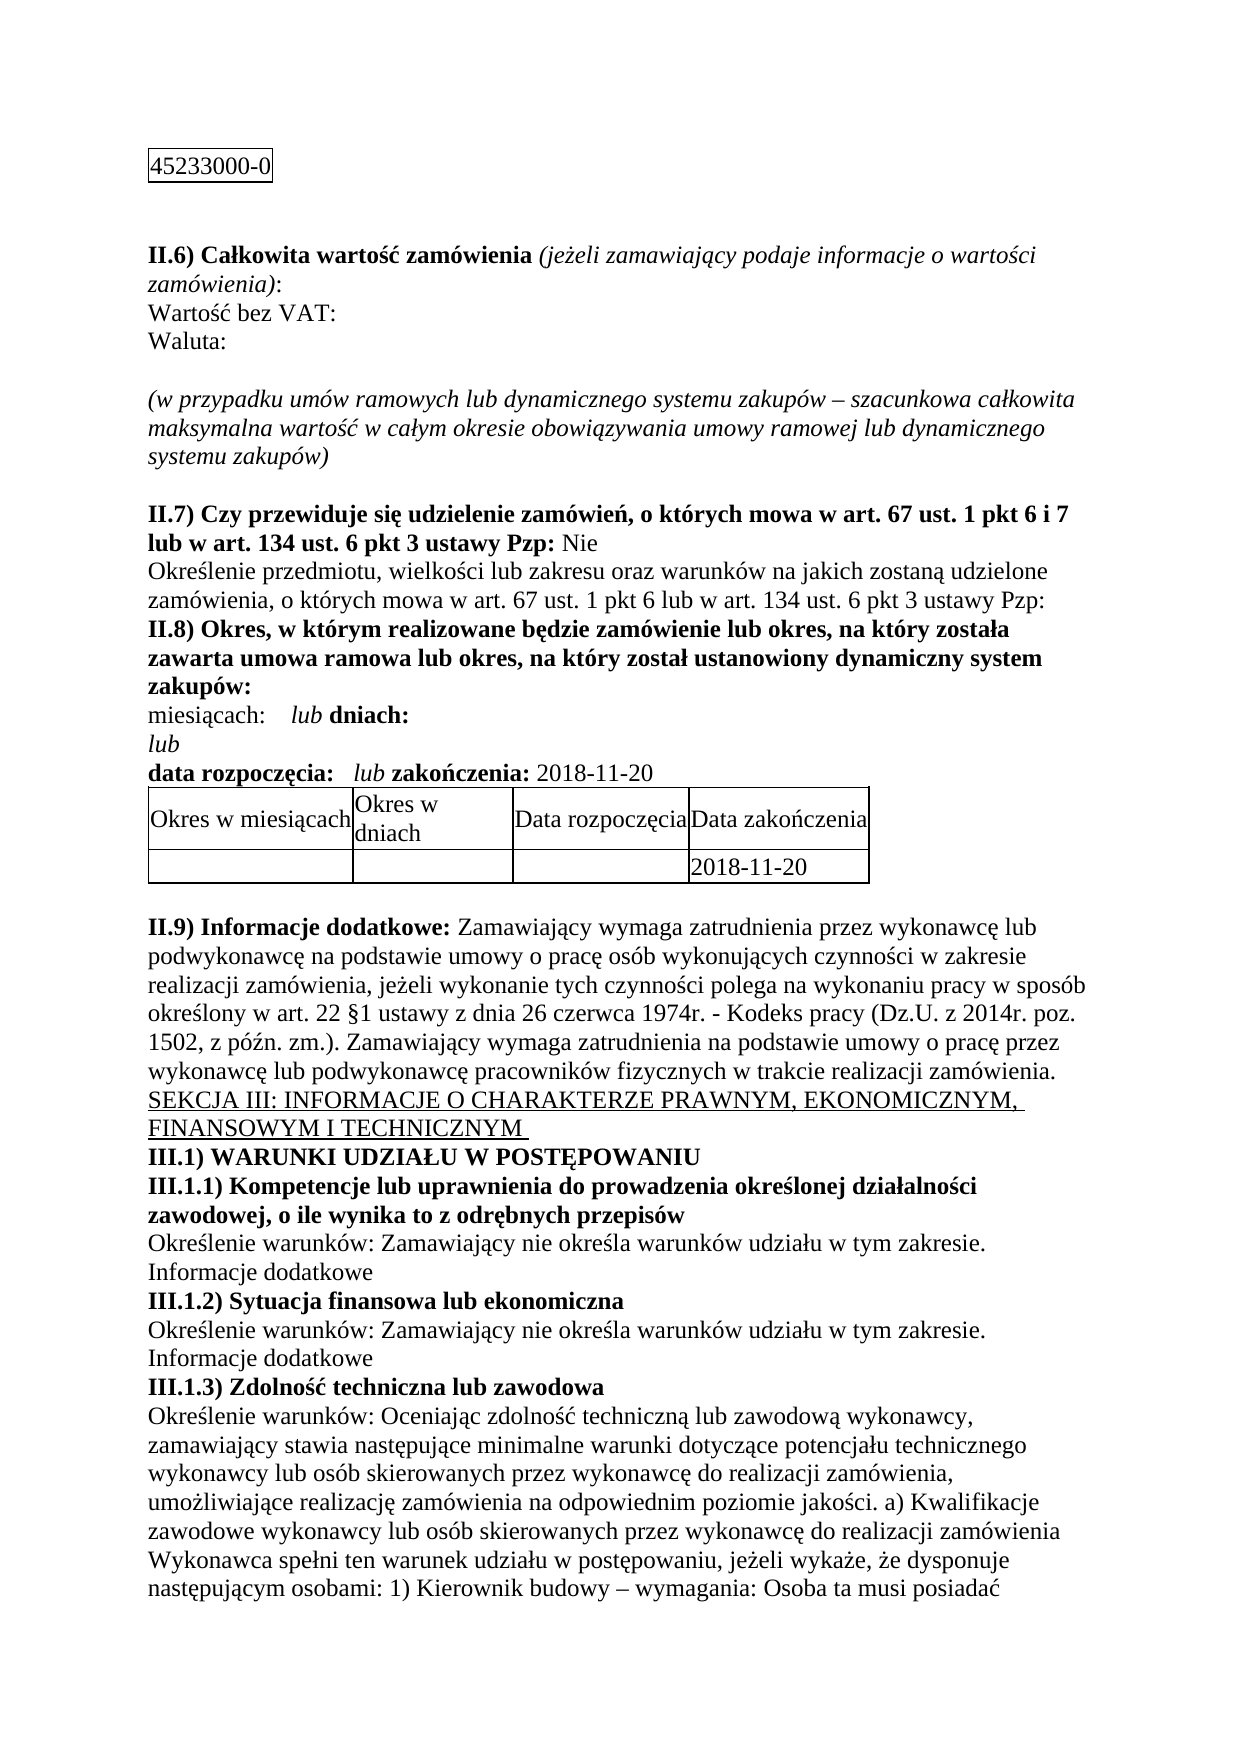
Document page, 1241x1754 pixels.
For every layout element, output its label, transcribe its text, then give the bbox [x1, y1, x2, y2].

text II.7) Czy przewiduje się udzielenie zamówień, o których mowa w art. 67 ust. 1 pkt 6 i 7 lub w art. 134 ust. 6 pkt 3 ustawy Pzp: Nie Określenie przedmiotu, wielkości lub zakresu oraz warunków na jakich zostaną udzielone zamówienia, o których mowa w art. 67 ust. 1 pkt 6 lub w art. 134 ust. 6 pkt 3 ustawy Pzp: II.8) Okres, w którym realizowane będzie zamówienie lub okres, na który została zawarta umowa ramowa lub okres, na który został ustanowiony dynamiczny system zakupów: miesiącach: lub dniach: lub data rozpoczęcia: lub zakończenia: 2018-11-20 [148, 470, 1093, 786]
table_cell [514, 850, 688, 882]
table_cell [149, 850, 352, 882]
text (w przypadku umów ramowych lub dynamicznego systemu zakupów – szacunkowa całkowita maksymalna wartość w całym okresie obowiązywania umowy ramowej lub dynamicznego systemu zakupów) [148, 355, 1093, 470]
text II.6) Całkowita wartość zamówienia (jeżeli zamawiający podaje informacje o wartości zamówienia): Wartość bez VAT: Waluta: [148, 183, 1093, 355]
table_header Okres w dniach [354, 788, 512, 848]
table_header Data zakończenia [690, 788, 868, 848]
text II.9) Informacje dodatkowe: Zamawiający wymaga zatrudnienia przez wykonawcę lub podwykonawcę na podstawie umowy o pracę osób wykonujących czynności w zakresie realizacji zamówienia, jeżeli wykonanie tych czynności polega na wykonaniu pracy w sposób określony w art. 22 §1 ustawy z dnia 26 czerwca 1974r. - Kodeks pracy (Dz.U. z 2014r. poz. 1502, z późn. zm.). Zamawiający wymaga zatrudnienia na podstawie umowy o pracę przez wykonawcę lub podwykonawcę pracowników fizycznych w trakcie realizacji zamówienia. [148, 883, 1093, 1085]
table_header Data rozpoczęcia [514, 788, 688, 848]
text SEKCJA III: INFORMACJE O CHARAKTERZE PRAWNYM, EKONOMICZNYM, FINANSOWYM I TECHNICZNYM [148, 1085, 1093, 1142]
table_cell 2018-11-20 [690, 850, 868, 882]
table_cell 45233000-0 [149, 149, 272, 181]
table_cell [354, 850, 512, 882]
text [148, 1171, 1093, 1602]
table_header Okres w miesiącach [149, 788, 352, 848]
text III.1) WARUNKI UDZIAŁU W POSTĘPOWANIU [148, 1142, 1093, 1171]
